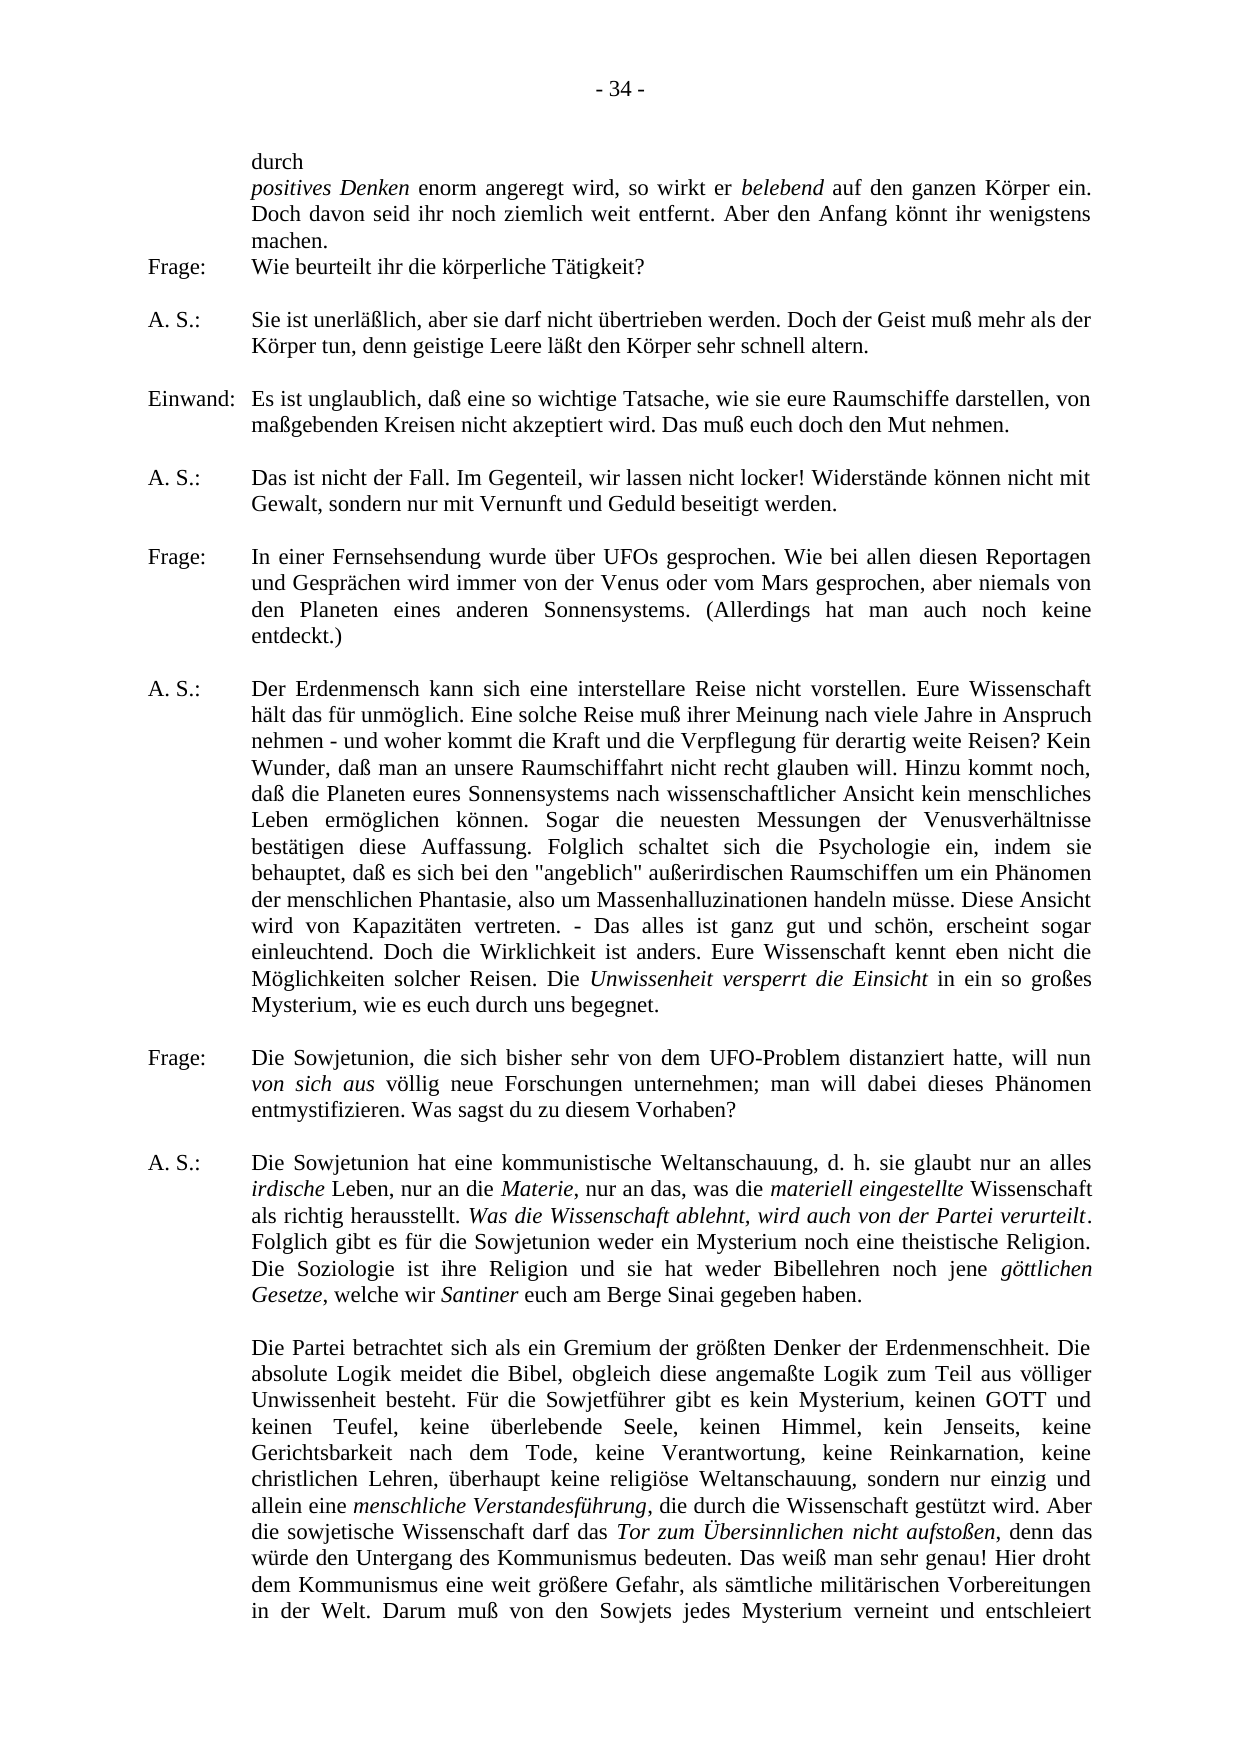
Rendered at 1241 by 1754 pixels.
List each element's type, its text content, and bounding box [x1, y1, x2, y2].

text A. S.: Das ist nicht der Fall. Im Gegenteil, wir lassen nicht locker! Widerstände können nicht mit Gewalt, sondern nur mit Vernunft und Geduld beseitigt werden. [148, 464, 1092, 517]
text Einwand: Es ist unglaublich, daß eine so wichtige Tatsache, wie sie eure Raumschiffe darstellen, von maßgebenden Kreisen nicht akzeptiert wird. Das muß euch doch den Mut nehmen. [148, 385, 1092, 438]
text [148, 1334, 1092, 1623]
text A. S.: Die Sowjetunion hat eine kommunistische Weltanschauung, d. h. sie glaubt nur an alles irdische Leben, nur an die Materie, nur an das, was die materiell eingestellte Wissenschaft als richtig herausstellt. Was die Wissenschaft ablehnt, wird auch von der Partei verurteilt. Folglich gibt es für die Sowjetunion weder ein Mysterium noch eine theistische Religion. Die Soziologie ist ihre Religion und sie hat weder Bibellehren noch jene göttlichen Gesetze, welche wir Santiner euch am Berge Sinai gegeben haben. [148, 1149, 1092, 1307]
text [148, 148, 1092, 253]
text Frage: Wie beurteilt ihr die körperliche Tätigkeit? [148, 253, 1092, 279]
text Frage: Die Sowjetunion, die sich bisher sehr von dem UFO-Problem distanziert hatte, will nun von sich aus völlig neue Forschungen unternehmen; man will dabei dieses Phänomen entmystifizieren. Was sagst du zu diesem Vorhaben? [148, 1044, 1092, 1123]
text A. S.: Der Erdenmensch kann sich eine interstellare Reise nicht vorstellen. Eure Wissenschaft hält das für unmöglich. Eine solche Reise muß ihrer Meinung nach viele Jahre in Anspruch nehmen - und woher kommt die Kraft und die Verpflegung für derartig weite Reisen? Kein Wunder, daß man an unsere Raumschiffahrt nicht recht glauben will. Hinzu kommt noch, daß die Planeten eures Sonnensystems nach wissenschaftlicher Ansicht kein menschliches Leben ermöglichen können. Sogar die neuesten Messungen der Venusverhältnisse bestätigen diese Auffassung. Folglich schaltet sich die Psychologie ein, indem sie behauptet, daß es sich bei den "angeblich" außerirdischen Raumschiffen um ein Phänomen der menschlichen Phantasie, also um Massenhalluzinationen handeln müsse. Diese Ansicht wird von Kapazitäten vertreten. - Das alles ist ganz gut und schön, erscheint sogar einleuchtend. Doch die Wirklichkeit ist anders. Eure Wissenschaft kennt eben nicht die Möglichkeiten solcher Reisen. Die Unwissenheit versperrt die Einsicht in ein so großes Mysterium, wie es euch durch uns begegnet. [148, 675, 1092, 1017]
text Frage: In einer Fernsehsendung wurde über UFOs gesprochen. Wie bei allen diesen Reportagen und Gesprächen wird immer von der Venus oder vom Mars gesprochen, aber niemals von den Planeten eines anderen Sonnensystems. (Allerdings hat man auch noch keine entdeckt.) [148, 543, 1092, 648]
text A. S.: Sie ist unerläßlich, aber sie darf nicht übertrieben werden. Doch der Geist muß mehr als der Körper tun, denn geistige Leere läßt den Körper sehr schnell altern. [148, 306, 1092, 358]
